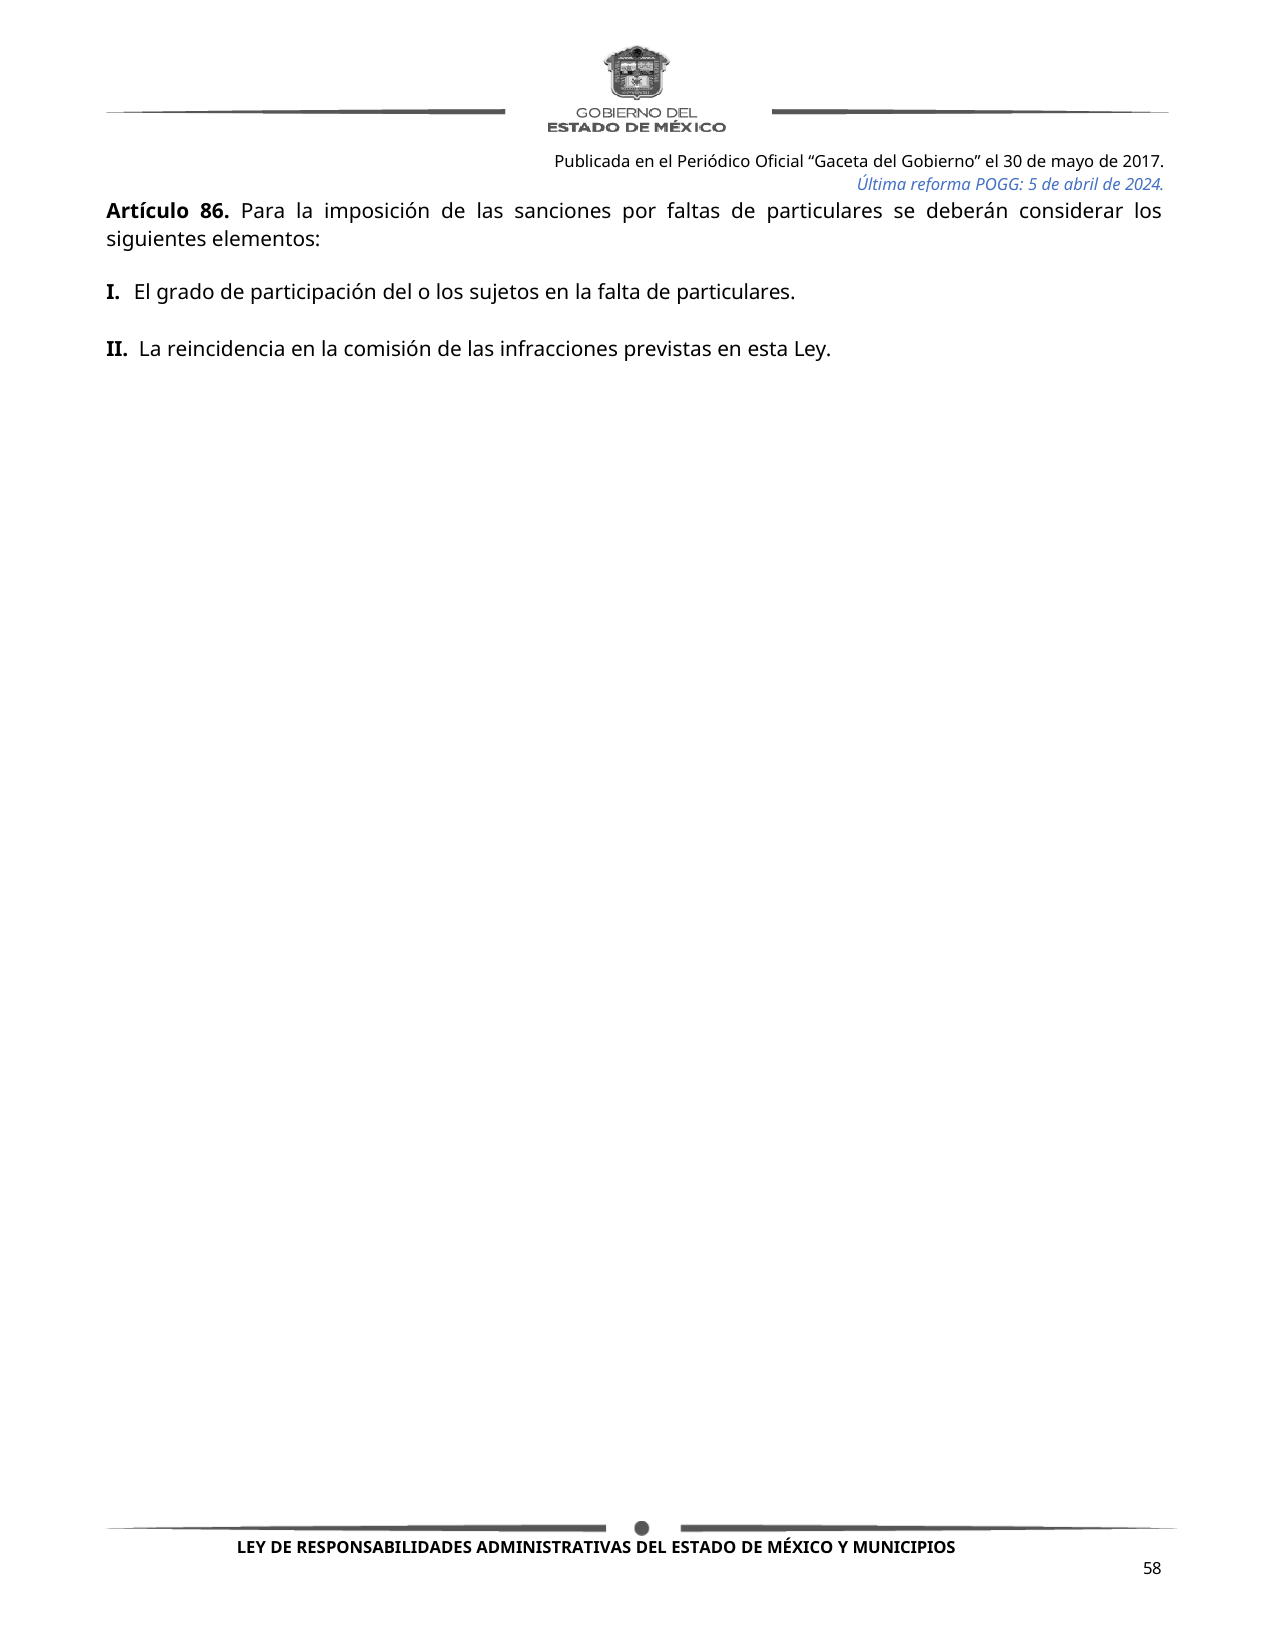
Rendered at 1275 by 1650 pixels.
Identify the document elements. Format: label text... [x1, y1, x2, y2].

picture [106, 44, 1169, 132]
text Artículo 86. Para la imposición de las sanciones por faltas de particulares se deberán considerar los siguientes elementos: [106, 196, 1163, 253]
picture [106, 1521, 1178, 1536]
list El grado de participación del o los sujetos en la falta de particulares. [106, 277, 1175, 306]
list La reincidencia en la comisión de las infracciones previstas en esta Ley. [106, 334, 1175, 362]
